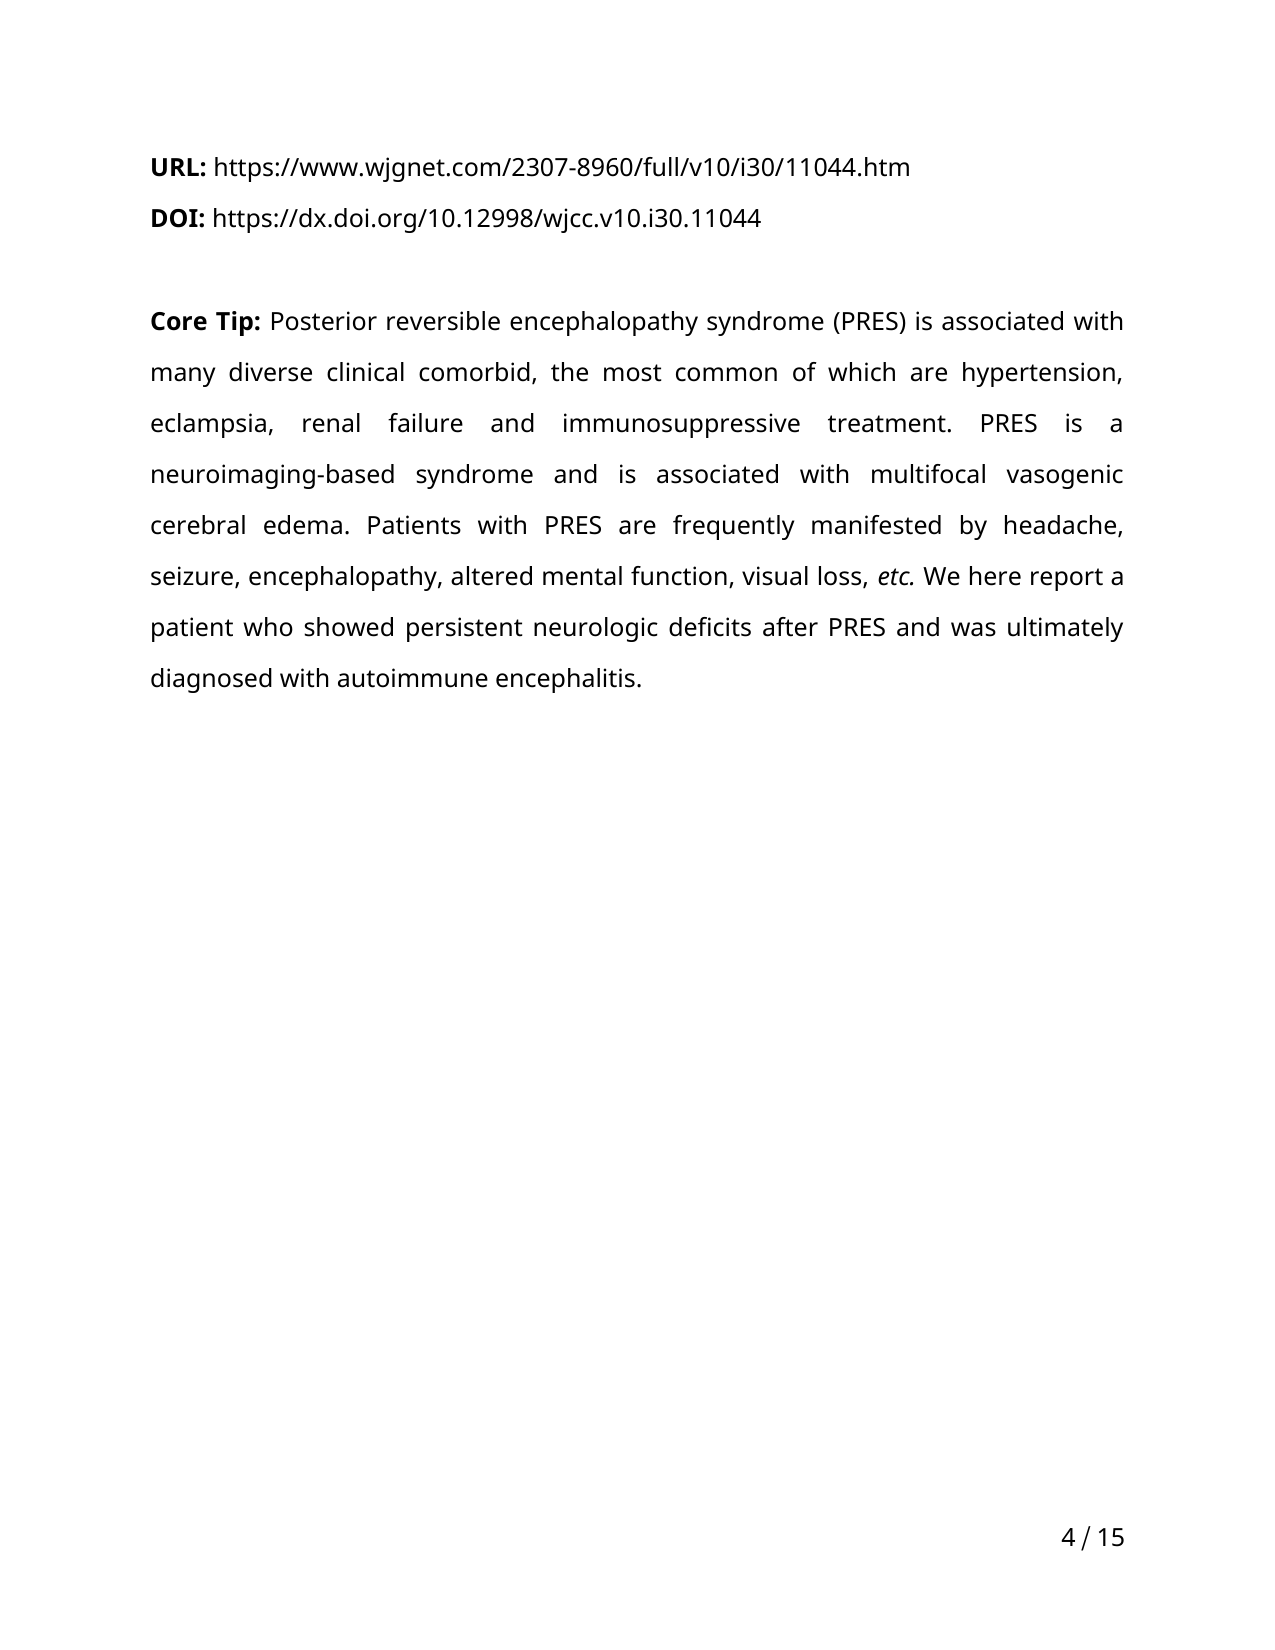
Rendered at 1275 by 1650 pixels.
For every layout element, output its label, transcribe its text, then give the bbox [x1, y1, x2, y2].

text DOI: https://dx.doi.org/10.12998/wjcc.v10.i30.11044 [150, 201, 1125, 235]
text Core Tip: Posterior reversible encephalopathy syndrome (PRES) is associated with many diverse clinical comorbid, the most common of which are hypertension, eclampsia, renal failure and immunosuppressive treatment. PRES is a neuroimaging-based syndrome and is associated with multifocal vasogenic cerebral edema. Patients with PRES are frequently manifested by headache, seizure, encephalopathy, altered mental function, visual loss, etc. We here report a patient who showed persistent neurologic deficits after PRES and was ultimately diagnosed with autoimmune encephalitis. [150, 303, 1125, 694]
text URL: https://www.wjgnet.com/2307-8960/full/v10/i30/11044.htm [150, 150, 1125, 184]
